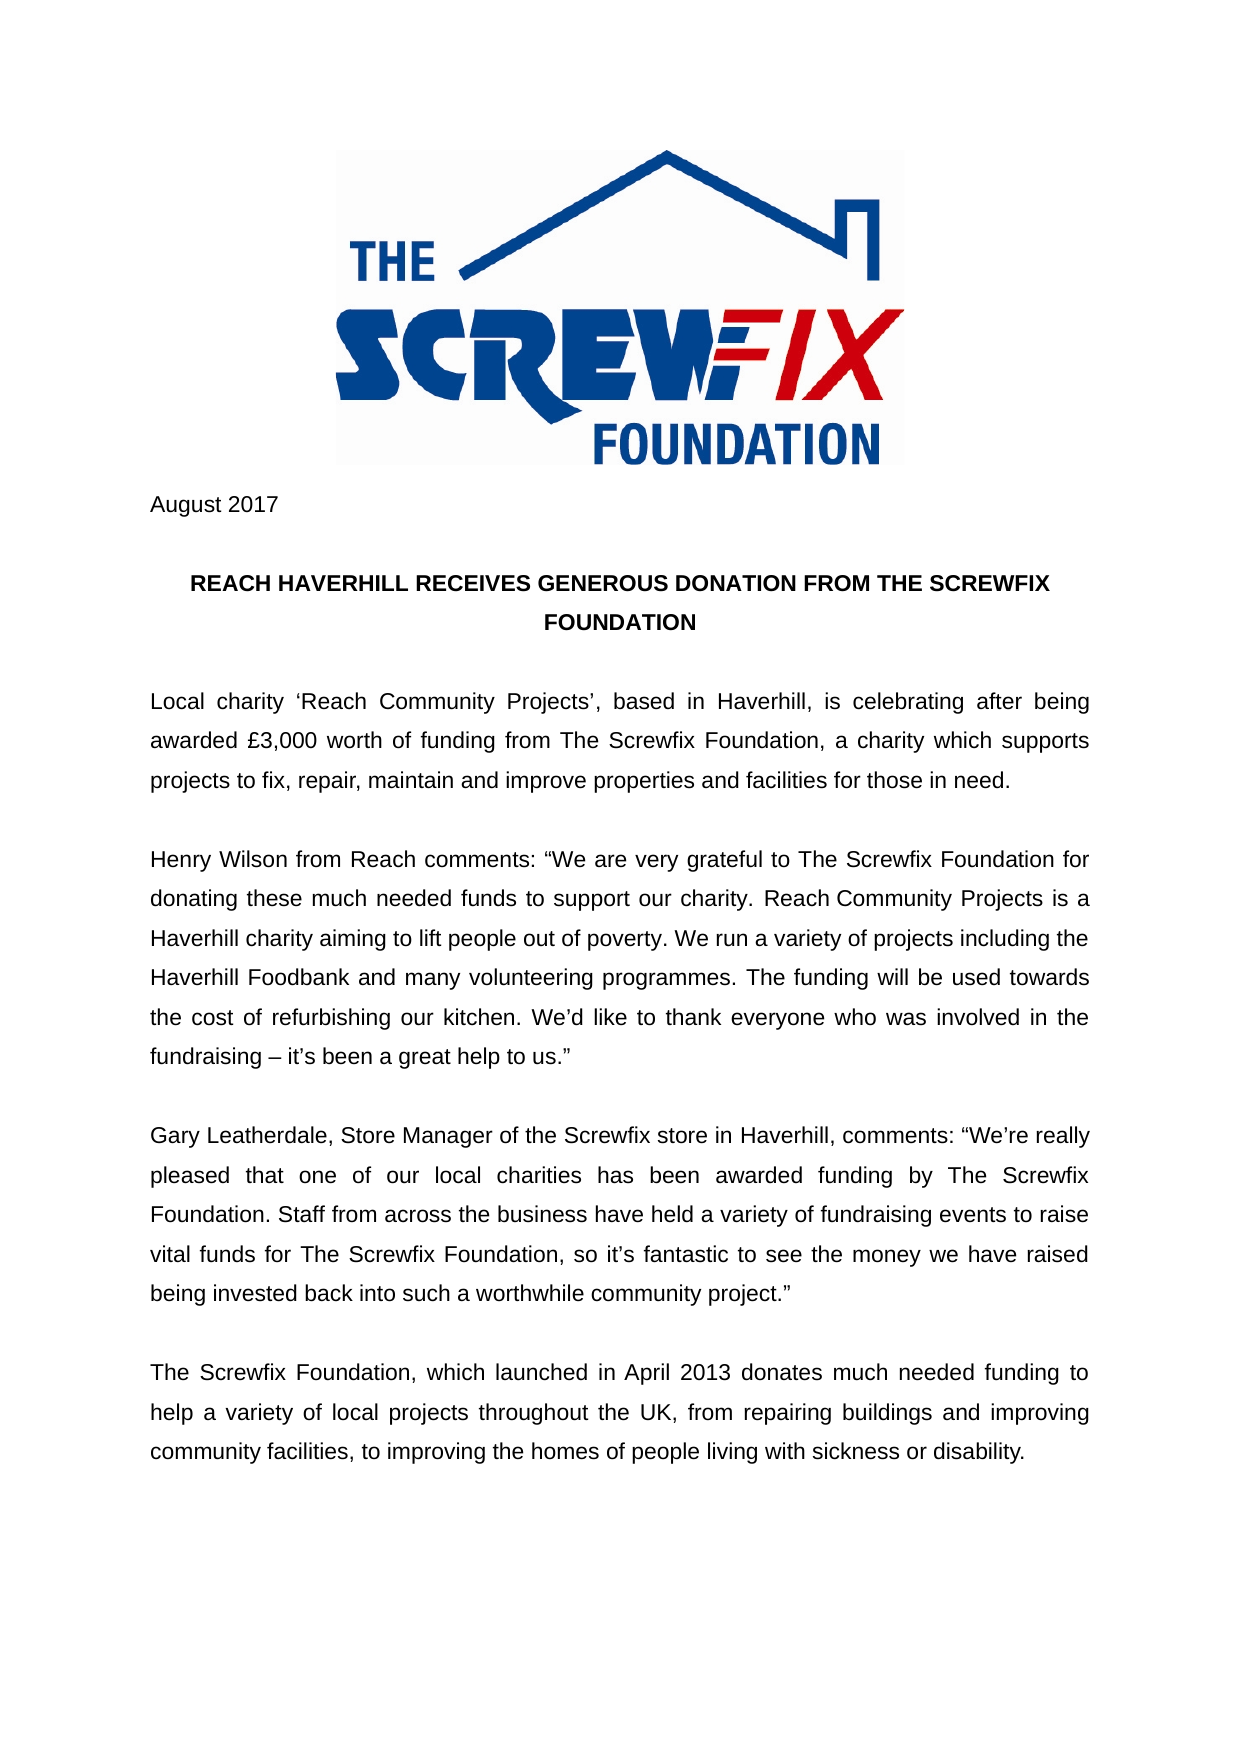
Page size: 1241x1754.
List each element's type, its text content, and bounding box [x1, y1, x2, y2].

text Henry Wilson from Reach comments: “We are very grateful to The Screwfix Foundation for donating these much needed funds to support our charity. Reach Community Projects is a Haverhill charity aiming to lift people out of poverty. We run a variety of projects including the Haverhill Foodbank and many volunteering programmes. The funding will be used towards the cost of refurbishing our kitchen. We’d like to thank everyone who was involved in the fundraising – it’s been a great help to us.” [150, 951, 1090, 1069]
text Gary Leatherdale, Store Manager of the Screwfix store in Haverhill, comments: “We’re really pleased that one of our local charities has been awarded funding by The Screwfix Foundation. Staff from across the business have held a variety of fundraising events to raise vital funds for The Screwfix Foundation, so it’s fantastic to see the money we have raised being invested back into such a worthwhile community project.” [150, 1122, 1090, 1306]
text Henry Wilson from Reach comments: “We are very grateful to The Screwfix Foundation for donating these much needed funds to support our charity. Reach Community Projects is a Haverhill charity aiming to lift people out of poverty. We run a variety of projects including the Haverhill Foodbank and many volunteering programmes. The funding will be used towards the cost of refurbishing our kitchen. We’d like to thank everyone who was involved in the fundraising – it’s been a great help to us.” [150, 846, 1090, 925]
text Local charity ‘Reach Community Projects’, based in Haverhill, is celebrating after being awarded £3,000 worth of funding from The Screwfix Foundation, a charity which supports projects to fix, repair, maintain and improve properties and facilities for those in need. [150, 688, 1090, 793]
text August 2017 [150, 491, 1090, 517]
picture [335, 150, 905, 465]
text REACH HAVERHILL RECEIVES GENEROUS DONATION FROM THE SCREWFIX FOUNDATION [150, 569, 1090, 635]
text The Screwfix Foundation, which launched in April 2013 donates much needed funding to help a variety of local projects throughout the UK, from repairing buildings and improving community facilities, to improving the homes of people living with sickness or disability. [150, 1359, 1090, 1464]
